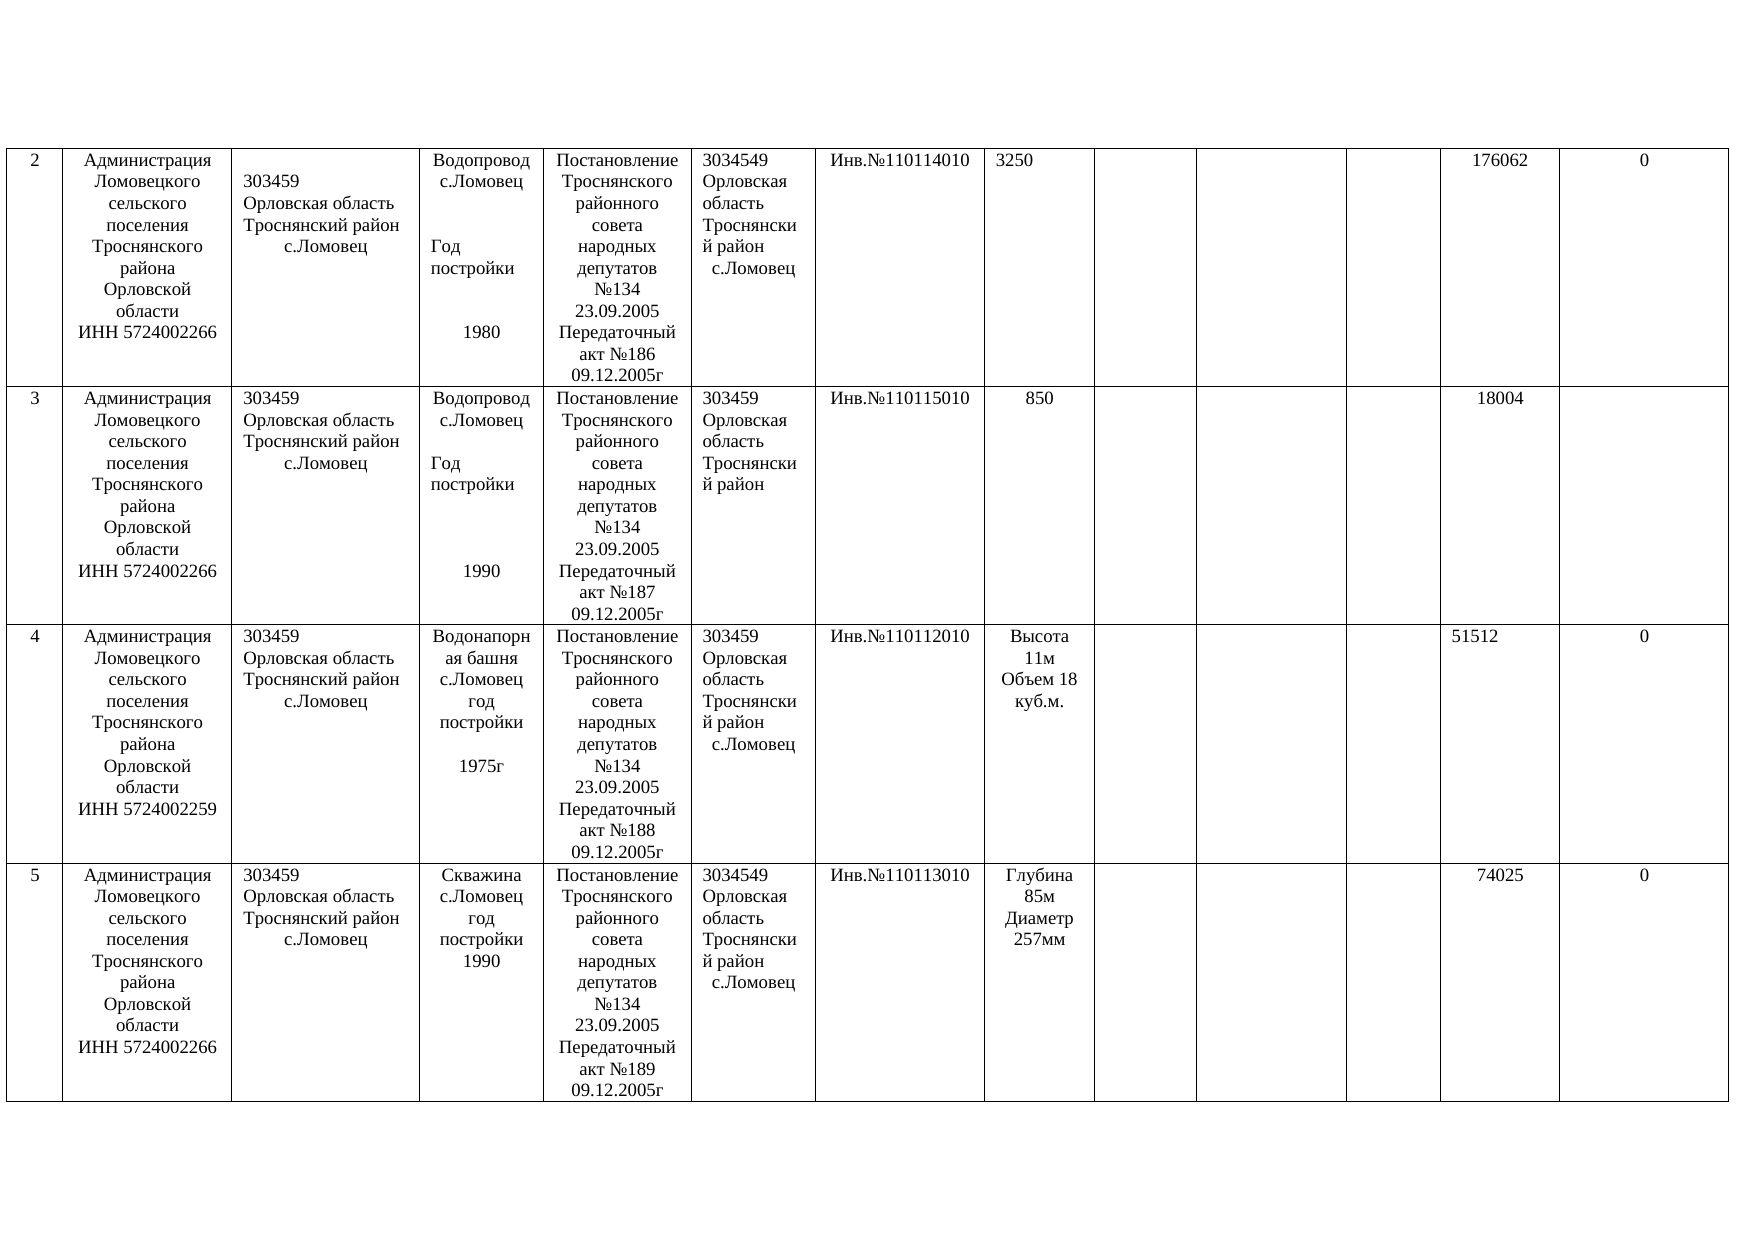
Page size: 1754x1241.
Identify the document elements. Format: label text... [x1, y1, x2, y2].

table_cell [1347, 625, 1440, 862]
table_cell 176062 [1441, 149, 1559, 386]
table_cell [1095, 864, 1196, 1101]
table_cell 3250 [985, 149, 1094, 386]
table_cell 303459 Орловская область Троснянский район с.Ломовец [232, 625, 419, 862]
table_cell Постановление Троснянского районного совета народных депутатов №134 23.09.2005 Передаточный акт №186 09.12.2005г [544, 149, 691, 386]
table_cell 2 [7, 149, 62, 386]
table_cell Инв.№110114010 [816, 149, 984, 386]
table_cell Водонапорная башня с.Ломовец год постройки 1975г [420, 625, 543, 862]
table_cell Скважина с.Ломовец год постройки 1990 [420, 864, 543, 1101]
table_cell 3034549 Орловская область Троснянский район с.Ломовец [692, 864, 815, 1101]
table_cell 3034549 Орловская область Троснянский район с.Ломовец [692, 149, 815, 386]
table_cell [1197, 387, 1346, 624]
table_cell 4 [7, 625, 62, 862]
table_cell [1095, 149, 1196, 386]
table_cell Водопровод с.Ломовец Год постройки 1990 [420, 387, 543, 624]
table_cell [1347, 149, 1440, 386]
table_cell Водопровод с.Ломовец Год постройки 1980 [420, 149, 543, 386]
table_cell Администрация Ломовецкого сельского поселения Троснянского района Орловской области ИНН 5724002259 [63, 625, 231, 862]
table_cell [1197, 864, 1346, 1101]
table_cell [1560, 387, 1728, 624]
table_cell 3 [7, 387, 62, 624]
table_cell 303459 Орловская область Троснянский район [692, 387, 815, 624]
table_cell Постановление Троснянского районного совета народных депутатов №134 23.09.2005 Передаточный акт №189 09.12.2005г [544, 864, 691, 1101]
table_cell [1197, 625, 1346, 862]
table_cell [63, 149, 231, 386]
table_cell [232, 149, 419, 386]
table_cell 5 [7, 864, 62, 1101]
table_cell [1347, 864, 1440, 1101]
table_cell 0 [1560, 625, 1728, 862]
table_cell [1347, 387, 1440, 624]
table_cell Постановление Троснянского районного совета народных депутатов №134 23.09.2005 Передаточный акт №187 09.12.2005г [544, 387, 691, 624]
table_cell Инв.№110112010 [816, 625, 984, 862]
table_cell 51512 [1441, 625, 1559, 862]
table_cell Высота 11м Объем 18 куб.м. [985, 625, 1094, 862]
table_cell Администрация Ломовецкого сельского поселения Троснянского района Орловской области ИНН 5724002266 [63, 387, 231, 624]
table_cell Глубина 85м Диаметр 257мм [985, 864, 1094, 1101]
table_cell 0 [1560, 864, 1728, 1101]
table_cell 850 [985, 387, 1094, 624]
table_cell 0 [1560, 149, 1728, 386]
table_cell Инв.№110113010 [816, 864, 984, 1101]
table_cell 18004 [1441, 387, 1559, 624]
table_cell 74025 [1441, 864, 1559, 1101]
table_cell Постановление Троснянского районного совета народных депутатов №134 23.09.2005 Передаточный акт №188 09.12.2005г [544, 625, 691, 862]
table_cell [1197, 149, 1346, 386]
table_cell 303459 Орловская область Троснянский район с.Ломовец [692, 625, 815, 862]
table_cell Администрация Ломовецкого сельского поселения Троснянского района Орловской области ИНН 5724002266 [63, 864, 231, 1101]
table_cell Инв.№110115010 [816, 387, 984, 624]
table_cell [1095, 387, 1196, 624]
table_cell 303459 Орловская область Троснянский район с.Ломовец [232, 387, 419, 624]
table_cell 303459 Орловская область Троснянский район с.Ломовец [232, 864, 419, 1101]
table_cell [1095, 625, 1196, 862]
